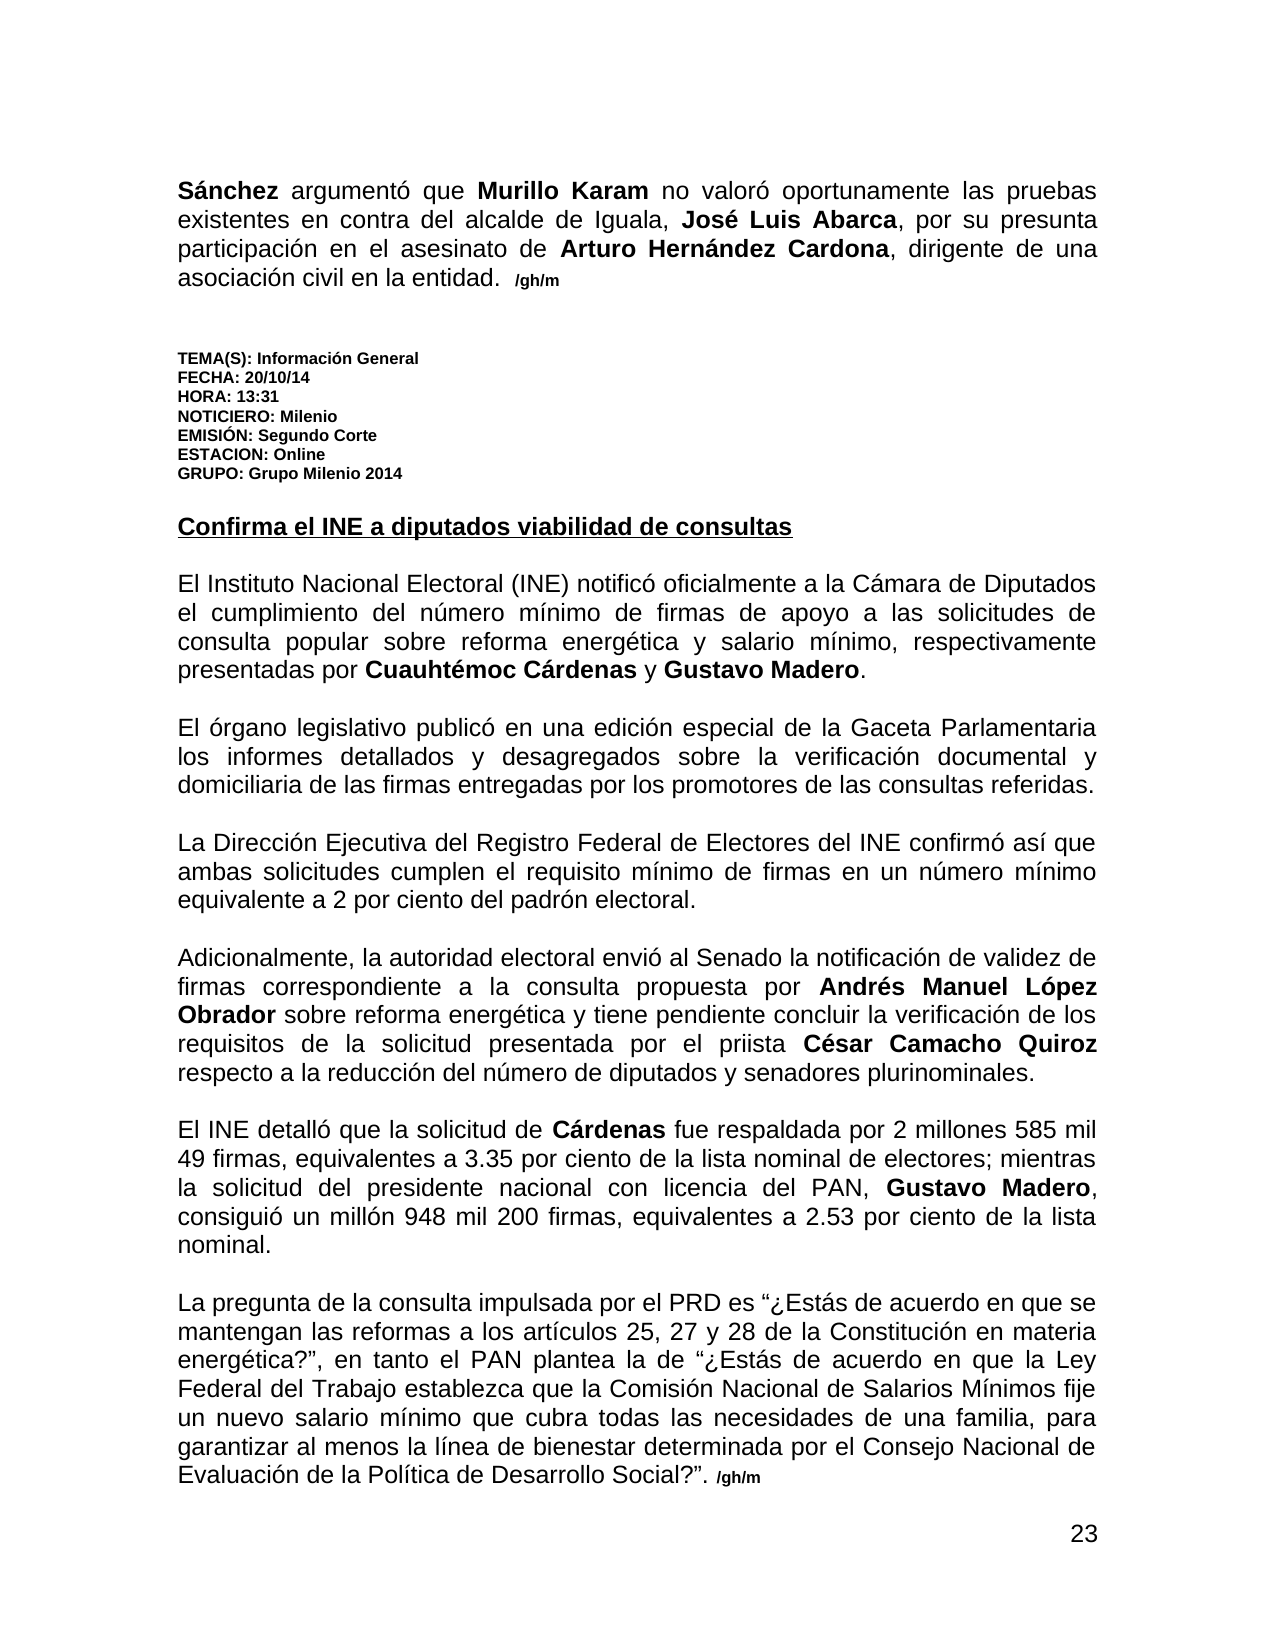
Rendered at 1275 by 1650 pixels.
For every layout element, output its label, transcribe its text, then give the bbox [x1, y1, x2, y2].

text Confirma el INE a diputados viabilidad de consultas [177, 512, 1098, 541]
text El órgano legislativo publicó en una edición especial de la Gaceta Parlamentaria los informes detallados y desagregados sobre la verificación documental y domiciliaria de las firmas entregadas por los promotores de las consultas referidas. [177, 713, 1098, 799]
text HORA: 13:31 [177, 387, 1098, 406]
text NOTICIERO: Milenio [177, 406, 1098, 426]
text TEMA(S): Información General [177, 349, 1098, 368]
text GRUPO: Grupo Milenio 2014 [177, 464, 1098, 483]
text La Dirección Ejecutiva del Registro Federal de Electores del INE confirmó así que ambas solicitudes cumplen el requisito mínimo de firmas en un número mínimo equivalente a 2 por ciento del padrón electoral. [177, 828, 1098, 914]
text Adicionalmente, la autoridad electoral envió al Senado la notificación de validez de firmas correspondiente a la consulta propuesta por Andrés Manuel López Obrador sobre reforma energética y tiene pendiente concluir la verificación de los requisitos de la solicitud presentada por el priista César Camacho Quiroz respecto a la reducción del número de diputados y senadores plurinominales. [177, 943, 1098, 1087]
text Sánchez argumentó que Murillo Karam no valoró oportunamente las pruebas existentes en contra del alcalde de Iguala, José Luis Abarca, por su presunta participación en el asesinato de Arturo Hernández Cardona, dirigente de una asociación civil en la entidad. /gh/m [177, 176, 1098, 291]
text El Instituto Nacional Electoral (INE) notificó oficialmente a la Cámara de Diputados el cumplimiento del número mínimo de firmas de apoyo a las solicitudes de consulta popular sobre reforma energética y salario mínimo, respectivamente presentadas por Cuauhtémoc Cárdenas y Gustavo Madero. [177, 569, 1098, 684]
text EMISIÓN: Segundo Corte [177, 426, 1098, 445]
text ESTACION: Online [177, 445, 1098, 464]
text FECHA: 20/10/14 [177, 368, 1098, 387]
text El INE detalló que la solicitud de Cárdenas fue respaldada por 2 millones 585 mil 49 firmas, equivalentes a 3.35 por ciento de la lista nominal de electores; mientras la solicitud del presidente nacional con licencia del PAN, Gustavo Madero, consiguió un millón 948 mil 200 firmas, equivalentes a 2.53 por ciento de la lista nominal. [177, 1116, 1098, 1259]
text La pregunta de la consulta impulsada por el PRD es “¿Estás de acuerdo en que se mantengan las reformas a los artículos 25, 27 y 28 de la Constitución en materia energética?”, en tanto el PAN plantea la de “¿Estás de acuerdo en que la Ley Federal del Trabajo establezca que la Comisión Nacional de Salarios Mínimos fije un nuevo salario mínimo que cubra todas las necesidades de una familia, para garantizar al menos la línea de bienestar determinada por el Consejo Nacional de Evaluación de la Política de Desarrollo Social?”. /gh/m [177, 1288, 1098, 1489]
